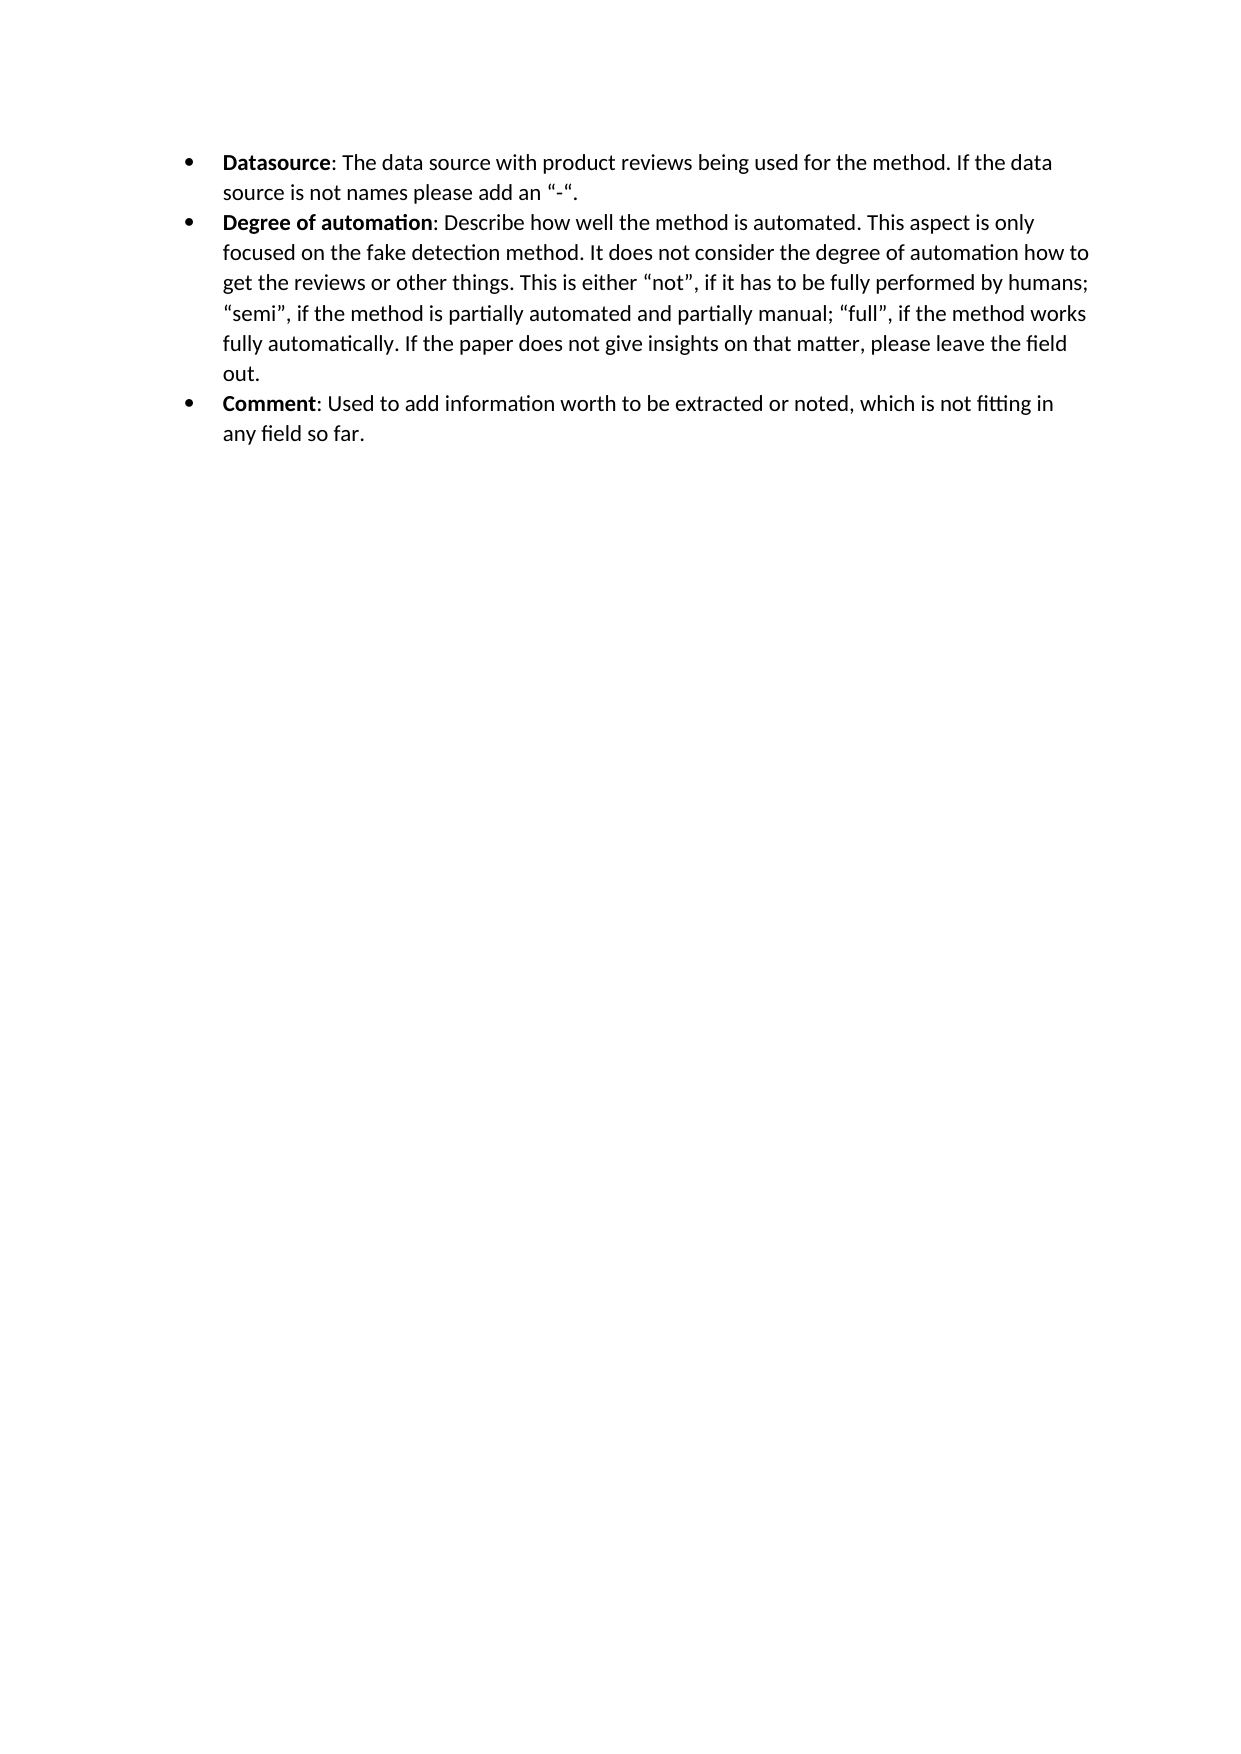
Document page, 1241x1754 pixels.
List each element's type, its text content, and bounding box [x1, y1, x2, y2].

list Datasource: The data source with product reviews being used for the method. If the data source is not names please add an “-“. [185, 148, 1093, 206]
list Degree of automation: Describe how well the method is automated. This aspect is only focused on the fake detection method. It does not consider the degree of automation how to get the reviews or other things. This is either “not”, if it has to be fully performed by humans; “semi”, if the method is partially automated and partially manual; “full”, if the method works fully automatically. If the paper does not give insights on that matter, please leave the field out. [185, 208, 1093, 387]
list Comment: Used to add information worth to be extracted or noted, which is not fitting in any field so far. [185, 389, 1093, 447]
